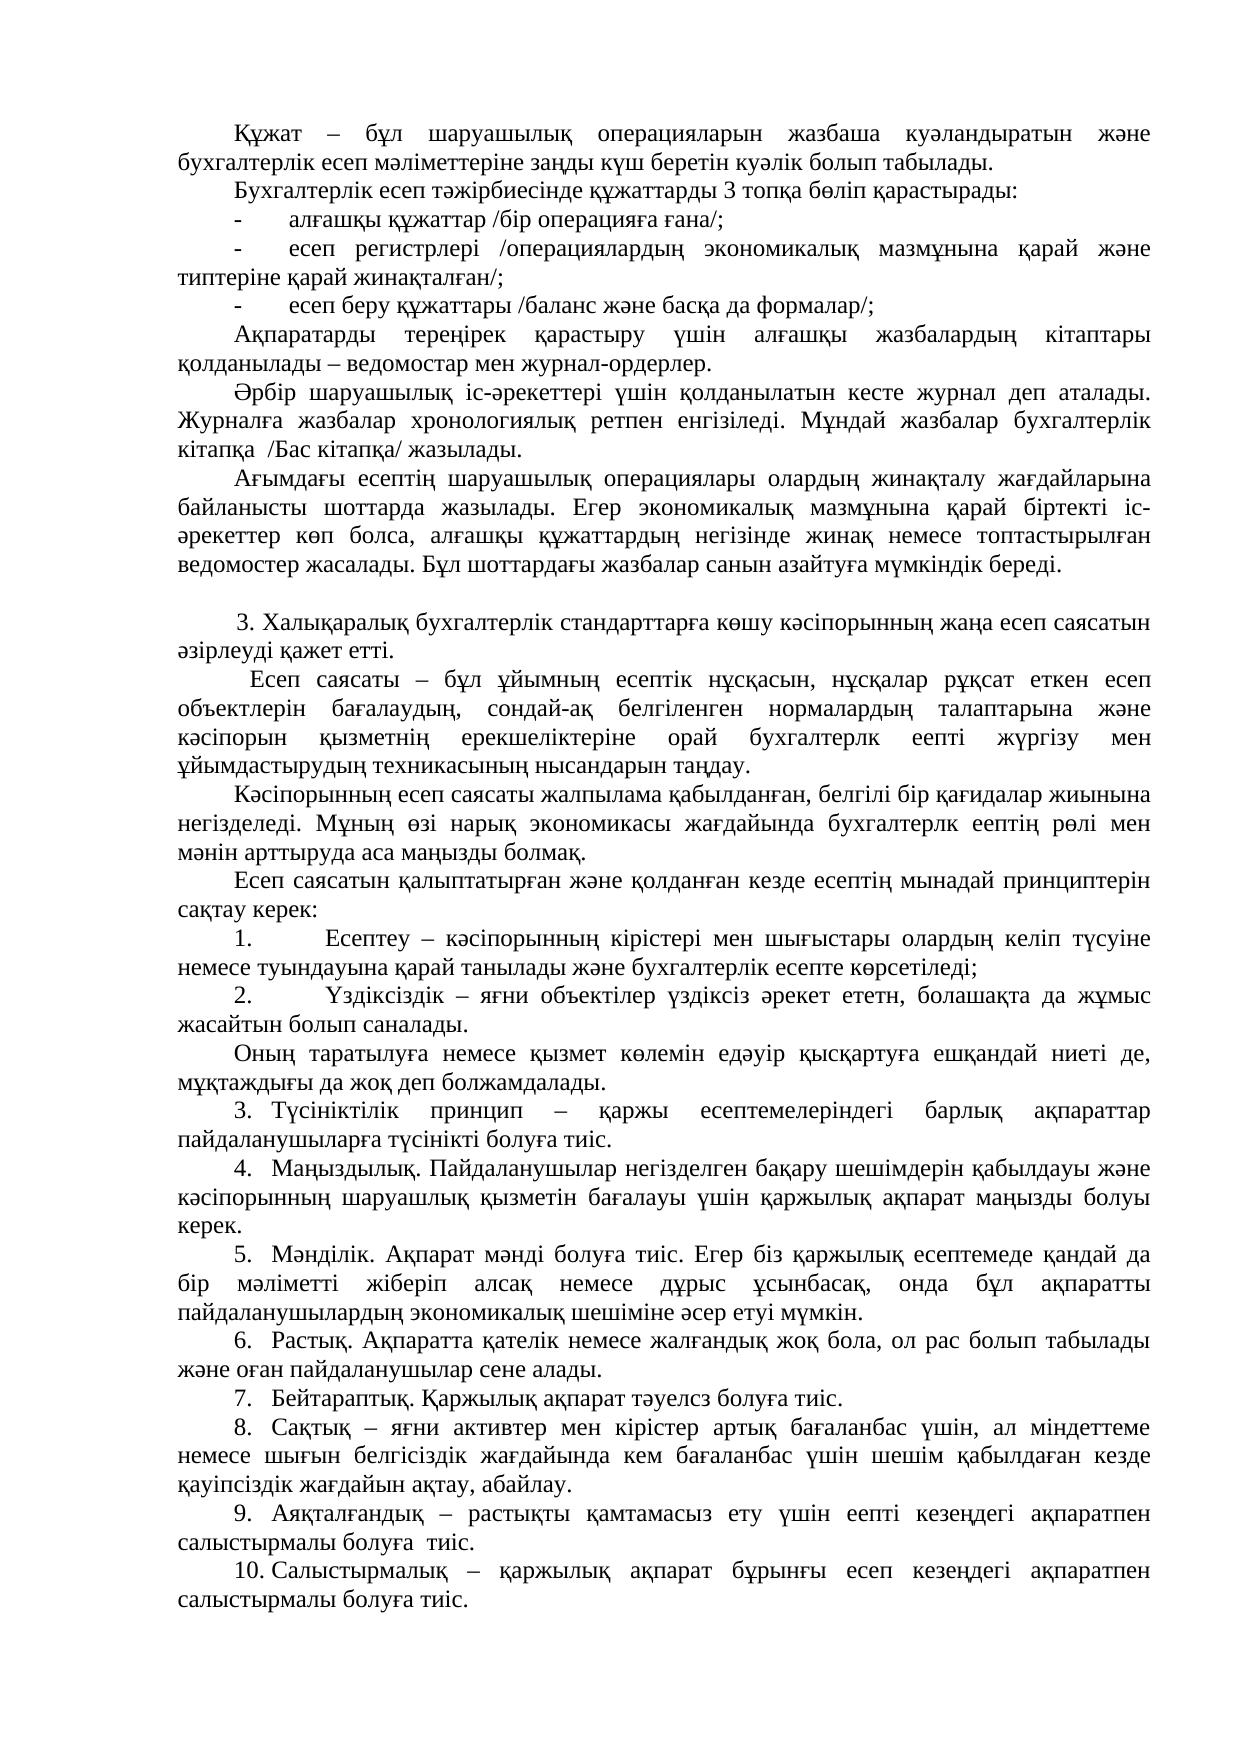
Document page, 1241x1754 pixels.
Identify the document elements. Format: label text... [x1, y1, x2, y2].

text Ағымдағы есептің шаруашылық операциялары олардың жинақталу жағдайларына байланысты шоттарда жазылады. Егер экономикалық мазмұнына қарай біртекті іс-әрекеттер көп болса, алғашқы құжаттардың негізінде жинақ немесе топтастырылған ведомостер жасалады. Бұл шоттардағы жазбалар санын азайтуға мүмкіндік береді. [177, 463, 1152, 578]
list Үздіксіздік – яғни объектілер үздіксіз әрекет ететн, болашақта да жұмыс жасайтын болып саналады. [177, 981, 1152, 1038]
list есеп беру құжаттары /баланс және басқа да формалар/; [177, 291, 1152, 319]
text Әрбір шаруашылық іс-әрекеттері үшін қолданылатын кесте журнал деп аталады. Журналға жазбалар хронологиялық ретпен енгізіледі. Мұндай жазбалар бухгалтерлік кітапқа /Бас кітапқа/ жазылады. [177, 377, 1152, 463]
text Құжат – бұл шаруашылық операцияларын жазбаша куәландыратын және бухгалтерлік есеп мәліметтеріне заңды күш беретін куәлік болып табылады. [177, 118, 1152, 176]
list алғашқы құжаттар /бір операцияға ғана/; [177, 204, 1152, 233]
text Оның таратылуға немесе қызмет көлемін едәуір қысқартуға ешқандай ниеті де, мұқтаждығы да жоқ деп болжамдалады. [177, 1038, 1152, 1096]
list Түсініктілік принцип – қаржы есептемелеріндегі барлық ақпараттар пайдаланушыларға түсінікті болуға тиіс. [177, 1096, 1152, 1153]
text Кәсіпорынның есеп саясаты жалпылама қабылданған, белгілі бір қағидалар жиынына негізделеді. Мұның өзі нарық экономикасы жағдайында бухгалтерлк еептің рөлі мен мәнін арттыруда аса маңызды болмақ. [177, 779, 1152, 866]
list Мәнділік. Ақпарат мәнді болуға тиіс. Егер біз қаржылық есептемеде қандай да бір мәліметті жіберіп алсақ немесе дұрыс ұсынбасақ, онда бұл ақпаратты пайдаланушылардың экономикалық шешіміне әсер етуі мүмкін. [177, 1239, 1152, 1326]
list Сақтық – яғни активтер мен кірістер артық бағаланбас үшін, ал міндеттеме немесе шығын белгісіздік жағдайында кем бағаланбас үшін шешім қабылдаған кезде қауіпсіздік жағдайын ақтау, абайлау. [177, 1412, 1152, 1498]
list есеп регистрлері /операциялардың экономикалық мазмұнына қарай және типтеріне қарай жинақталған/; [177, 233, 1152, 291]
text Ақпаратарды тереңірек қарастыру үшін алғашқы жазбалардың кітаптары қолданылады – ведомостар мен журнал-ордерлер. [177, 319, 1152, 377]
list Бейтараптық. Қаржылық ақпарат тәуелсз болуға тиіс. [177, 1383, 1152, 1412]
text Есеп саясаты – бұл ұйымның есептік нұсқасын, нұсқалар рұқсат еткен есеп объектлерін бағалаудың, сондай-ақ белгіленген нормалардың талаптарына және кәсіпорын қызметнің ерекшеліктеріне орай бухгалтерлк еепті жүргізу мен ұйымдастырудың техникасының нысандарын таңдау. [177, 664, 1152, 779]
list Аяқталғандық – растықты қамтамасыз ету үшін еепті кезеңдегі ақпаратпен салыстырмалы болуға тиіс. [177, 1498, 1152, 1556]
list Салыстырмалық – қаржылық ақпарат бұрынғы есеп кезеңдегі ақпаратпен салыстырмалы болуға тиіс. [177, 1556, 1152, 1613]
text Есеп саясатын қалыптатырған және қолданған кезде есептің мынадай принциптерін сақтау керек: [177, 866, 1152, 923]
list Есептеу – кәсіпорынның кірістері мен шығыстары олардың келіп түсуіне немесе туындауына қарай танылады және бухгалтерлік есепте көрсетіледі; [177, 923, 1152, 981]
list Растық. Ақпаратта қателік немесе жалғандық жоқ бола, ол рас болып табылады және оған пайдаланушылар сене алады. [177, 1326, 1152, 1383]
text Бухгалтерлік есеп тәжірбиесінде құжаттарды 3 топқа бөліп қарастырады: [177, 176, 1152, 204]
text 3. Халықаралық бухгалтерлік стандарттарға көшу кәсіпорынның жаңа есеп саясатын әзірлеуді қажет етті. [177, 607, 1152, 664]
list Маңыздылық. Пайдаланушылар негізделген бақару шешімдерін қабылдауы және кәсіпорынның шаруашлық қызметін бағалауы үшін қаржылық ақпарат маңызды болуы керек. [177, 1153, 1152, 1239]
